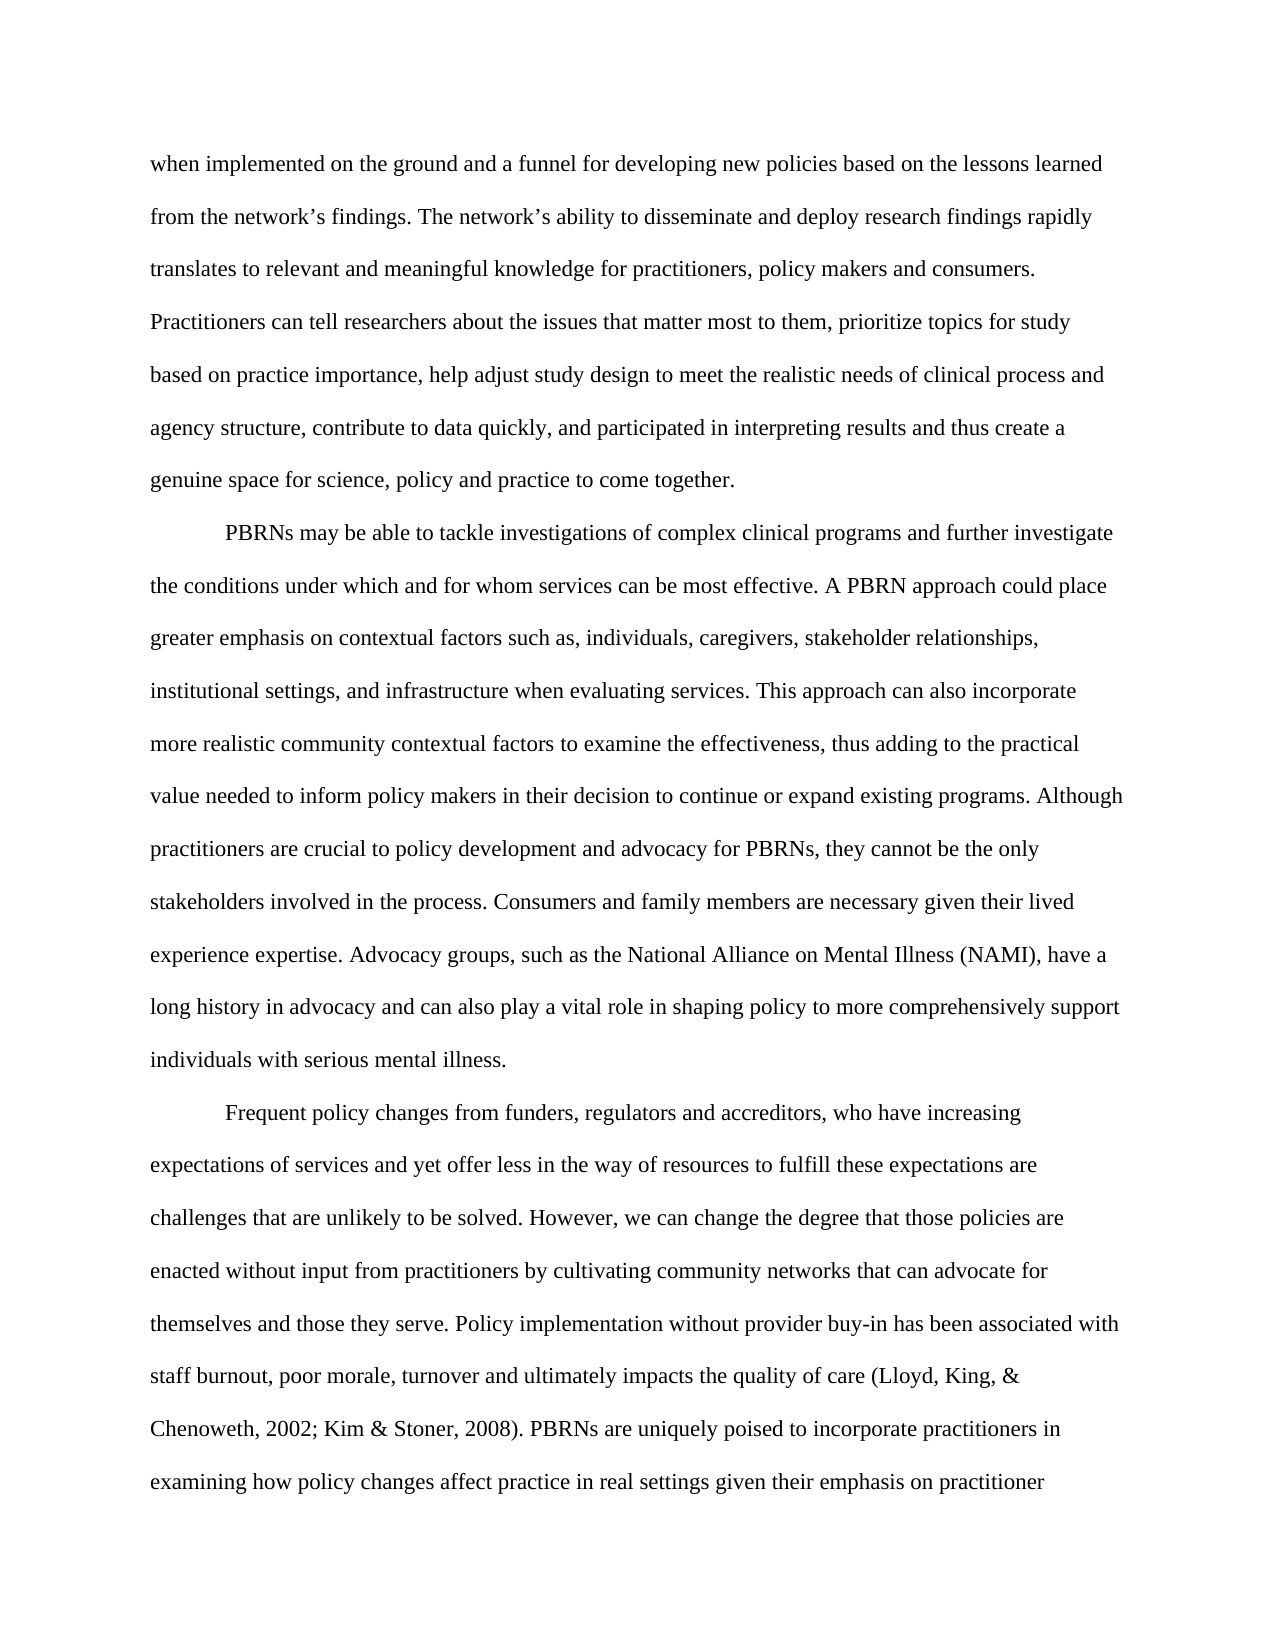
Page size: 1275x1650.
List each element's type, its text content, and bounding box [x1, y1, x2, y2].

text PBRNs may be able to tackle investigations of complex clinical programs and further investigate the conditions under which and for whom services can be most effective. A PBRN approach could place greater emphasis on contextual factors such as, individuals, caregivers, stakeholder relationships, institutional settings, and infrastructure when evaluating services. This approach can also incorporate more realistic community contextual factors to examine the effectiveness, thus adding to the practical value needed to inform policy makers in their decision to continue or expand existing programs. Although practitioners are crucial to policy development and advocacy for PBRNs, they cannot be the only stakeholders involved in the process. Consumers and family members are necessary given their lived experience expertise. Advocacy groups, such as the National Alliance on Mental Illness (NAMI), have a long history in advocacy and can also play a vital role in shaping policy to more comprehensively support individuals with serious mental illness. [150, 519, 1125, 1072]
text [150, 1099, 1125, 1494]
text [150, 150, 1125, 493]
